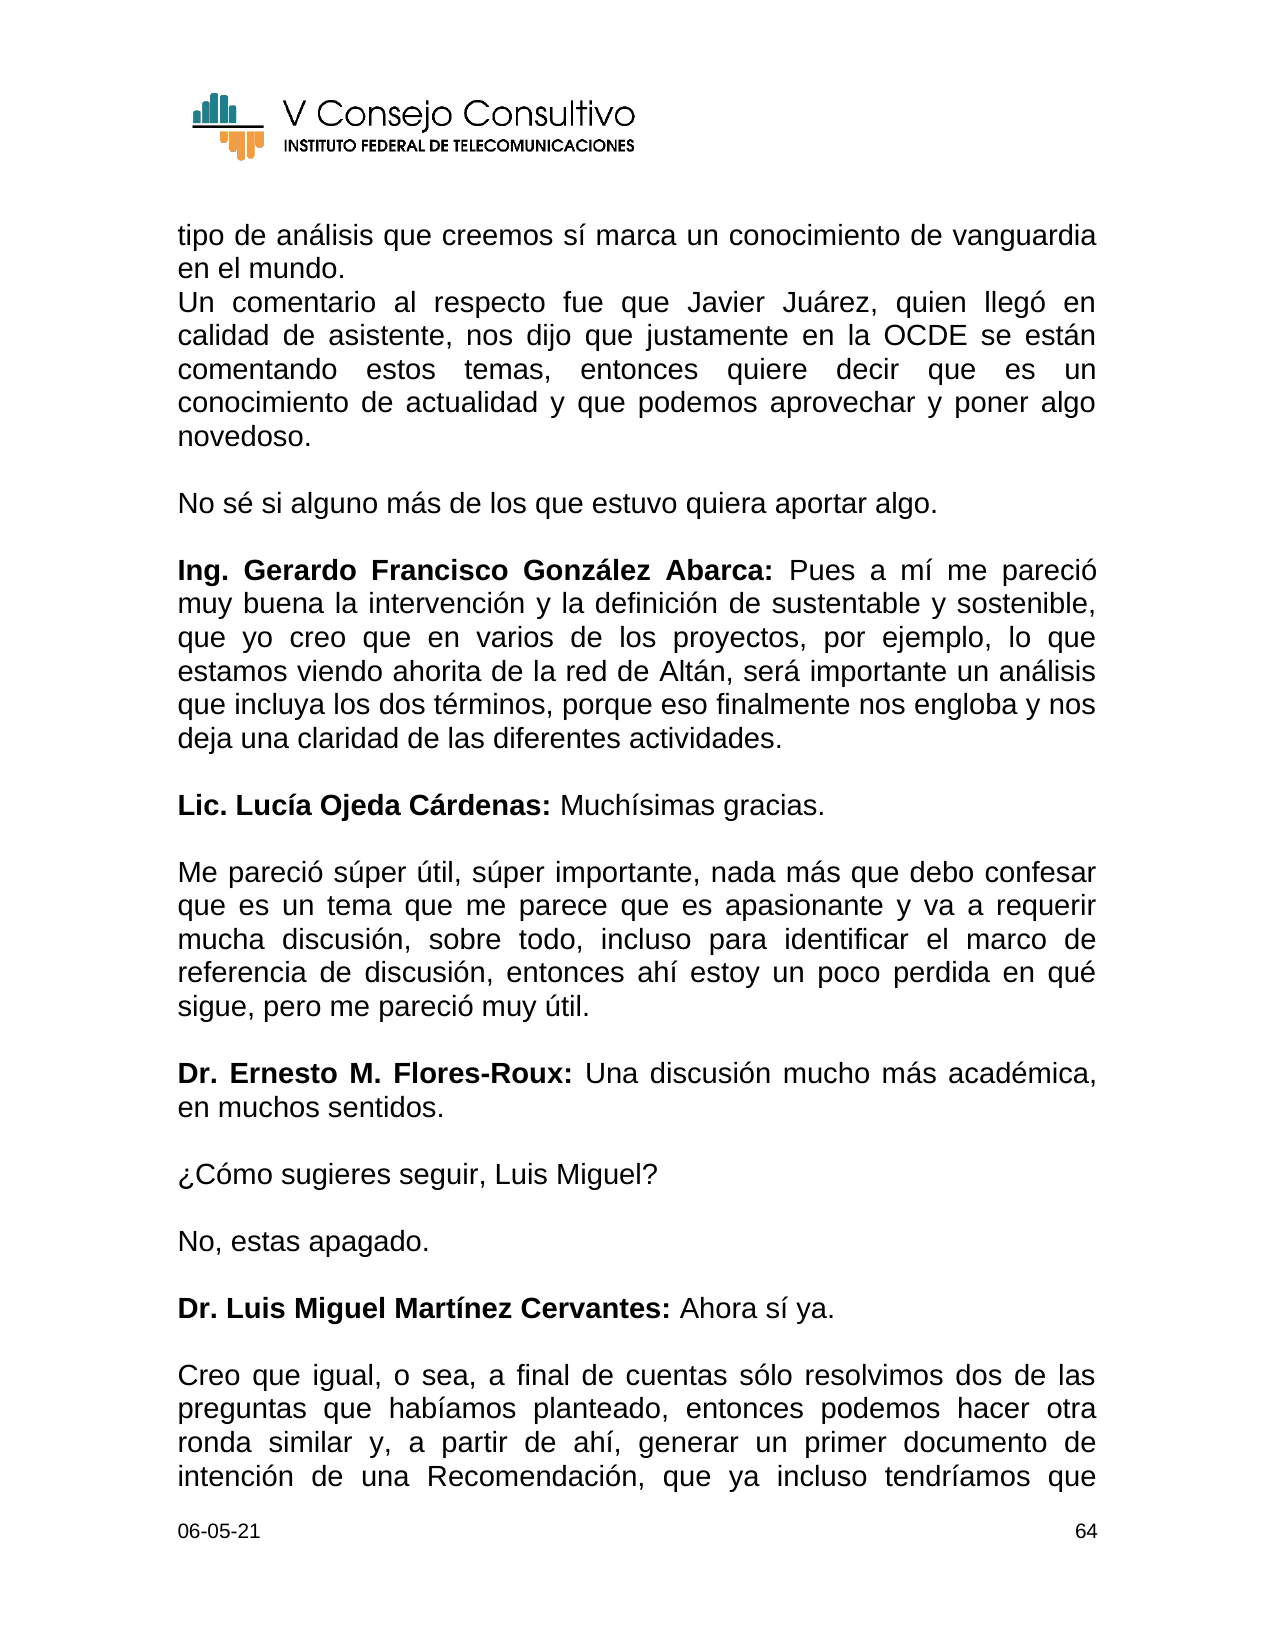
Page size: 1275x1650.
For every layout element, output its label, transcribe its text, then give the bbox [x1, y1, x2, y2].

text No sé si alguno más de los que estuvo quiera aportar algo. [177, 486, 1098, 519]
text Ing. Gerardo Francisco González Abarca: Pues a mí me pareció muy buena la intervención y la definición de sustentable y sostenible, que yo creo que en varios de los proyectos, por ejemplo, lo que estamos viendo ahorita de la red de Altán, será importante un análisis que incluya los dos términos, porque eso finalmente nos engloba y nos deja una claridad de las diferentes actividades. [177, 553, 1098, 754]
text Dr. Luis Miguel Martínez Cervantes: Ahora sí ya. [177, 1291, 1098, 1324]
text Un comentario al respecto fue que Javier Juárez, quien llegó en calidad de asistente, nos dijo que justamente en la OCDE se están comentando estos temas, entonces quiere decir que es un conocimiento de actualidad y que podemos aprovechar y poner algo novedoso. [177, 284, 1098, 452]
text Dr. Ernesto M. Flores-Roux: Una discusión mucho más académica, en muchos sentidos. [177, 1056, 1098, 1123]
text No, estas apagado. [177, 1224, 1098, 1257]
text ¿Cómo sugieres seguir, Luis Miguel? [177, 1157, 1098, 1190]
text Lic. Lucía Ojeda Cárdenas: Muchísimas gracias. [177, 788, 1098, 821]
text Me pareció súper útil, súper importante, nada más que debo confesar que es un tema que me parece que es apasionante y va a requerir mucha discusión, sobre todo, incluso para identificar el marco de referencia de discusión, entonces ahí estoy un poco perdida en qué sigue, pero me pareció muy útil. [177, 855, 1098, 1022]
picture [177, 86, 649, 162]
